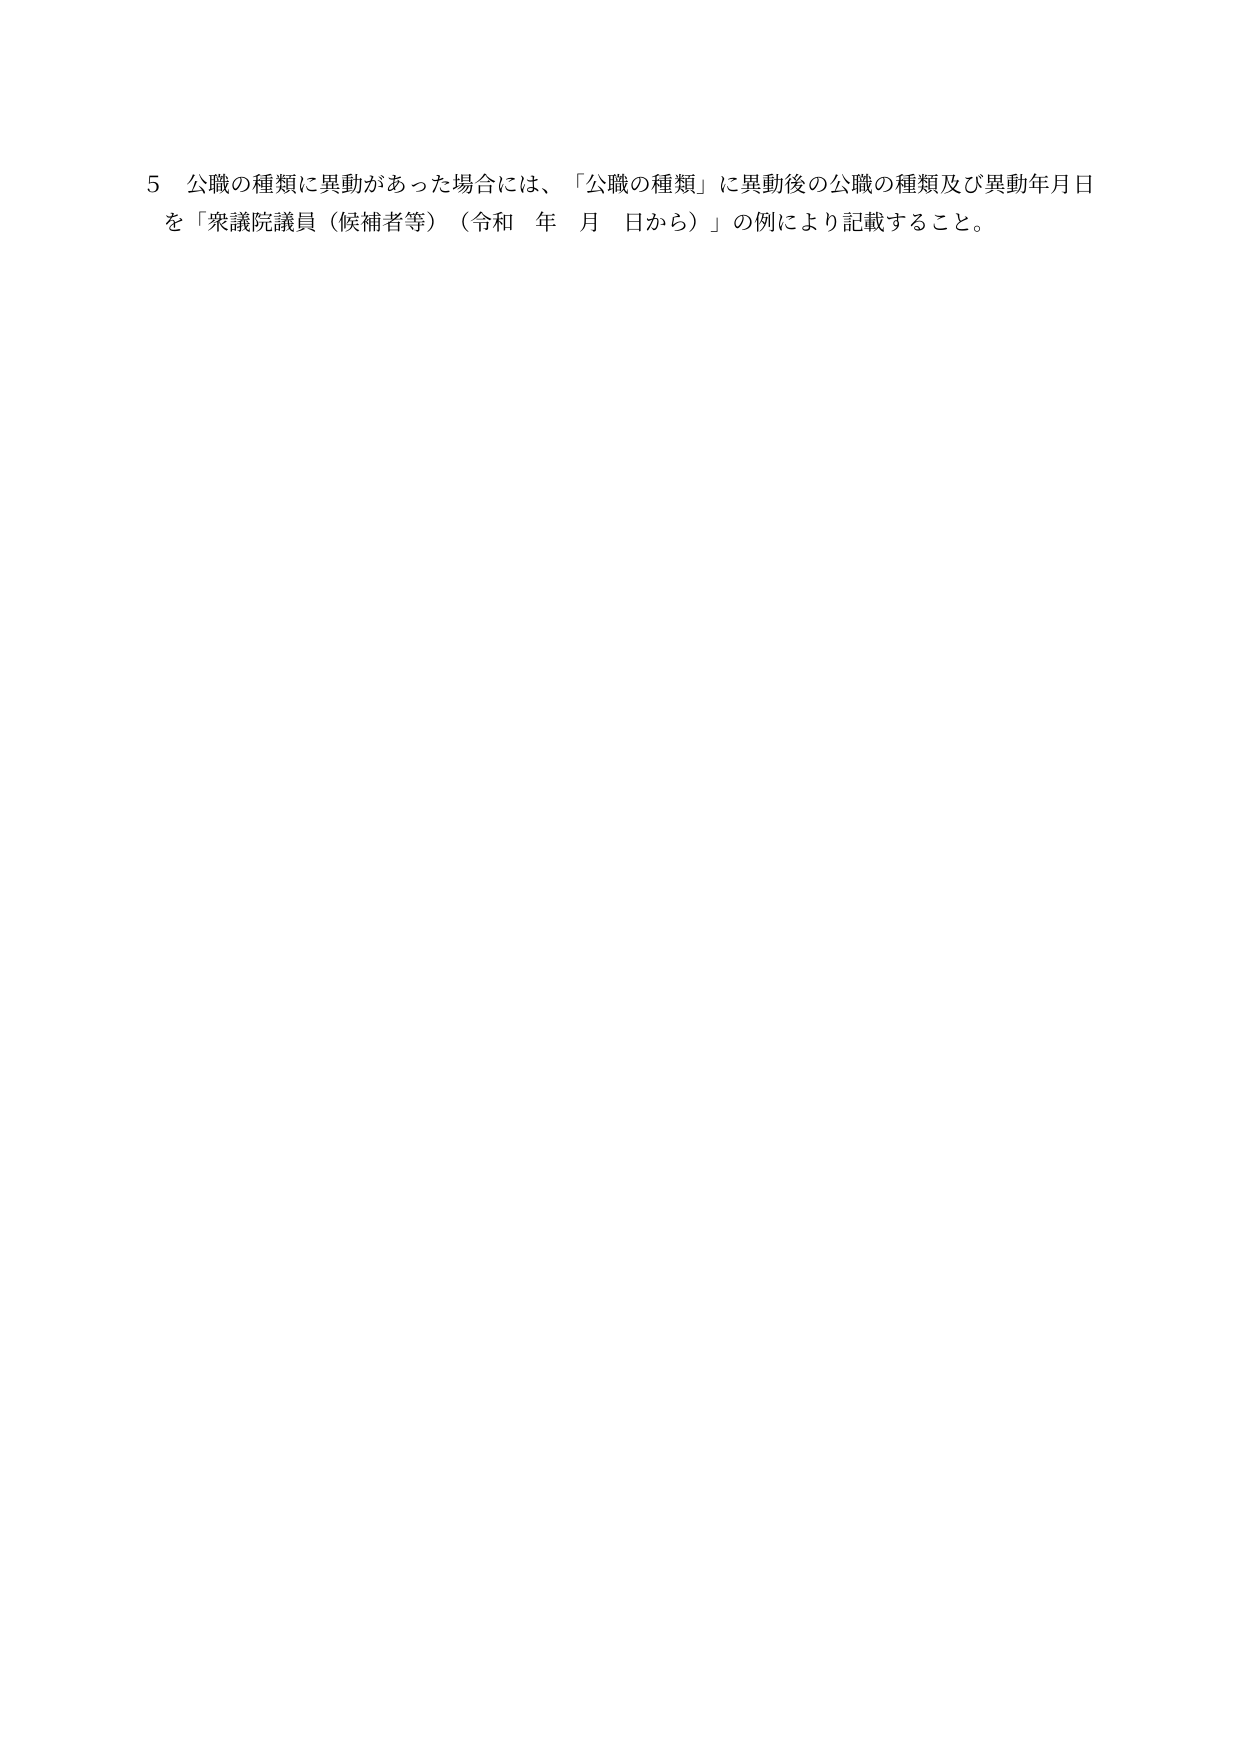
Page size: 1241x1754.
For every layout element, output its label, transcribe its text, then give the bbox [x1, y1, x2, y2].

text ５ 公職の種類に異動があった場合には、「公職の種類」に異動後の公職の種類及び異動年月日を「衆議院議員（候補者等）（令和 年 月 日から）」の例により記載すること。 [142, 164, 1098, 239]
